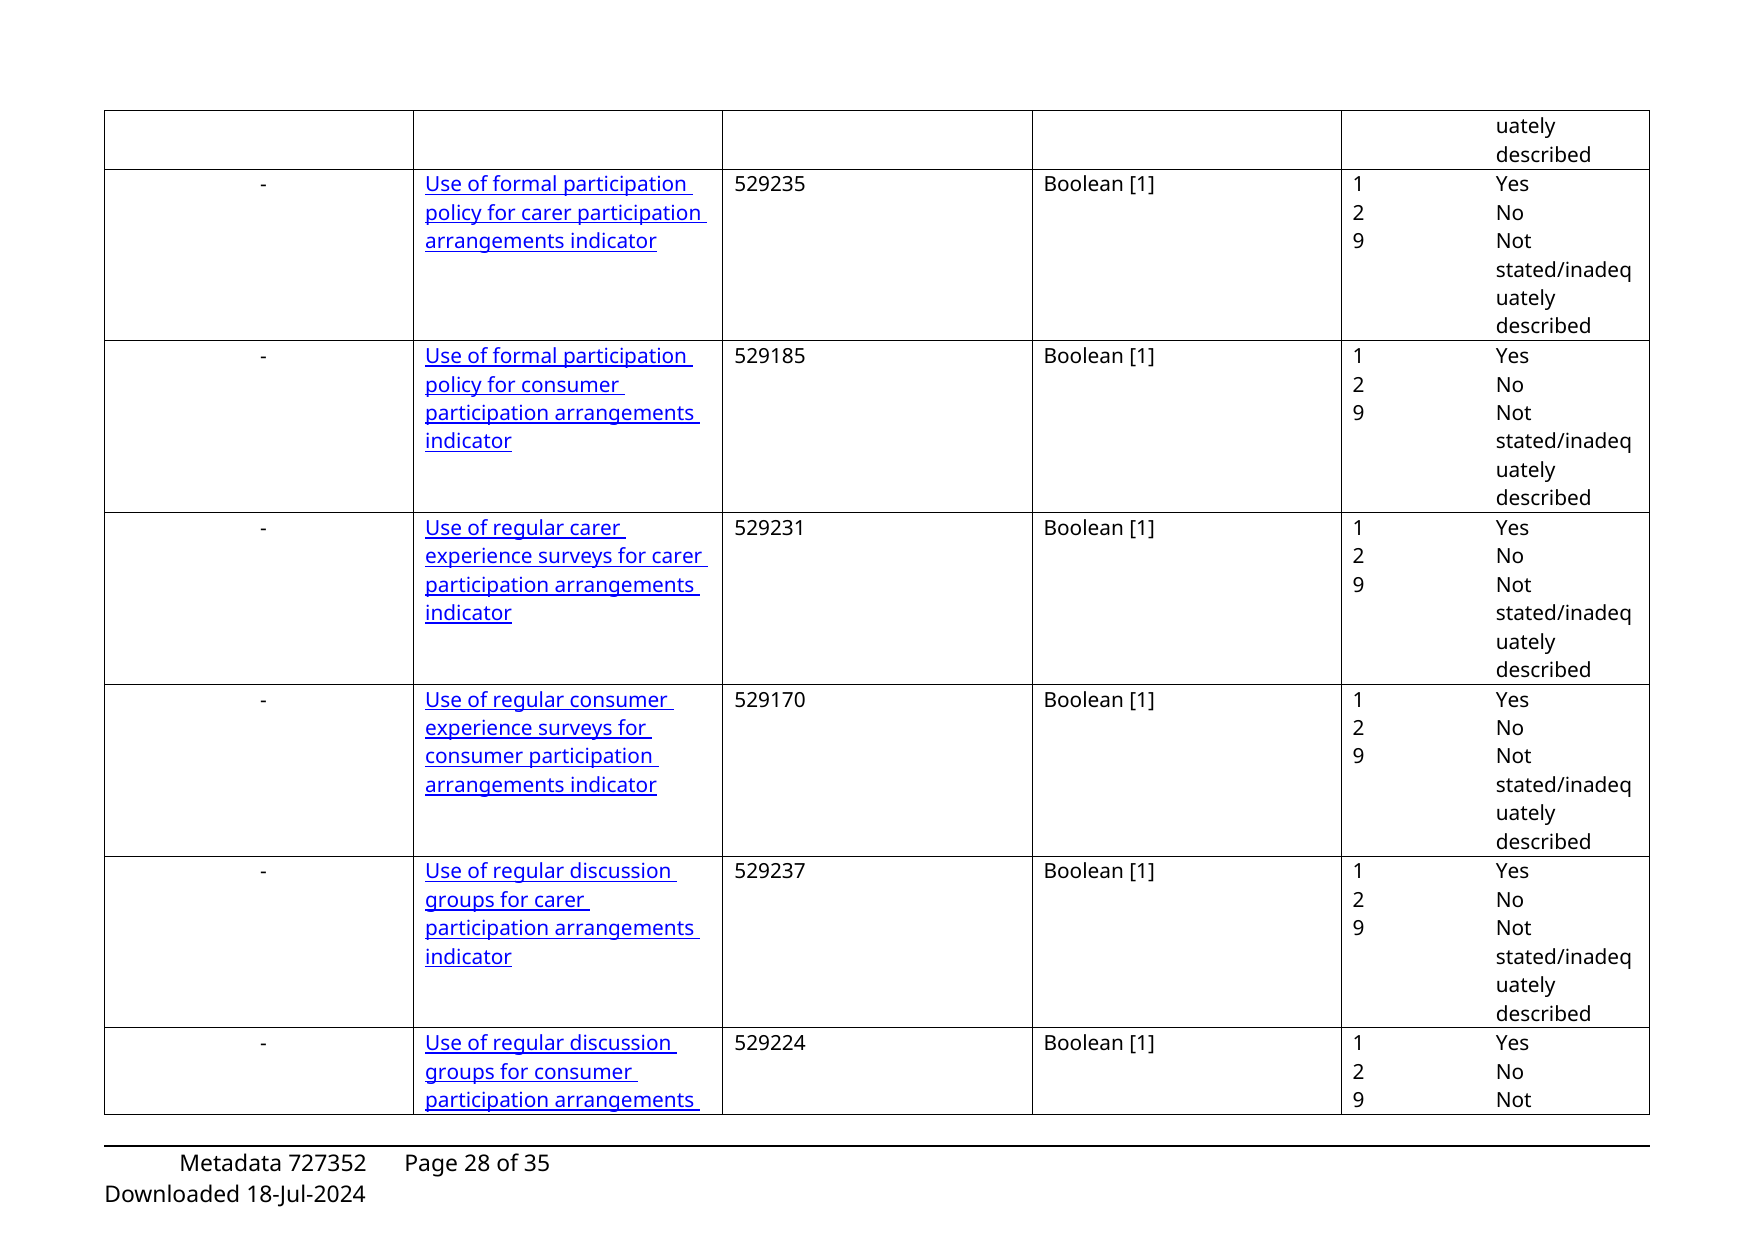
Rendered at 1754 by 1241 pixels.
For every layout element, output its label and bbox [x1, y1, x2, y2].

table_header [105, 513, 413, 684]
table_header [414, 685, 722, 856]
table_header [723, 685, 1032, 856]
table_header [1033, 1028, 1341, 1114]
table_header [1342, 111, 1649, 169]
table_header [1033, 513, 1341, 684]
table_header [723, 857, 1032, 1027]
table_header [723, 1028, 1032, 1114]
table_header [723, 170, 1032, 340]
table_header [1342, 341, 1649, 512]
table_header [105, 1028, 413, 1114]
table_header [1342, 170, 1649, 340]
table_header [723, 513, 1032, 684]
table_header [414, 513, 722, 684]
table_header [105, 685, 413, 856]
table_header [1342, 513, 1649, 684]
table_header [723, 111, 1032, 169]
table_header [1033, 685, 1341, 856]
table_header [1342, 1028, 1649, 1114]
table_header [414, 170, 722, 340]
table_header [414, 111, 722, 169]
table_header [1033, 857, 1341, 1027]
table_header [1342, 857, 1649, 1027]
table_header [723, 341, 1032, 512]
table_header [414, 341, 722, 512]
table_header [1033, 111, 1341, 169]
table_header [105, 111, 413, 169]
table_header [414, 857, 722, 1027]
table_header [414, 1028, 722, 1114]
table_header [1033, 170, 1341, 340]
table_header [1342, 685, 1649, 856]
table_header [105, 857, 413, 1027]
table_header [105, 341, 413, 512]
table_header [1033, 341, 1341, 512]
table_header [105, 170, 413, 340]
